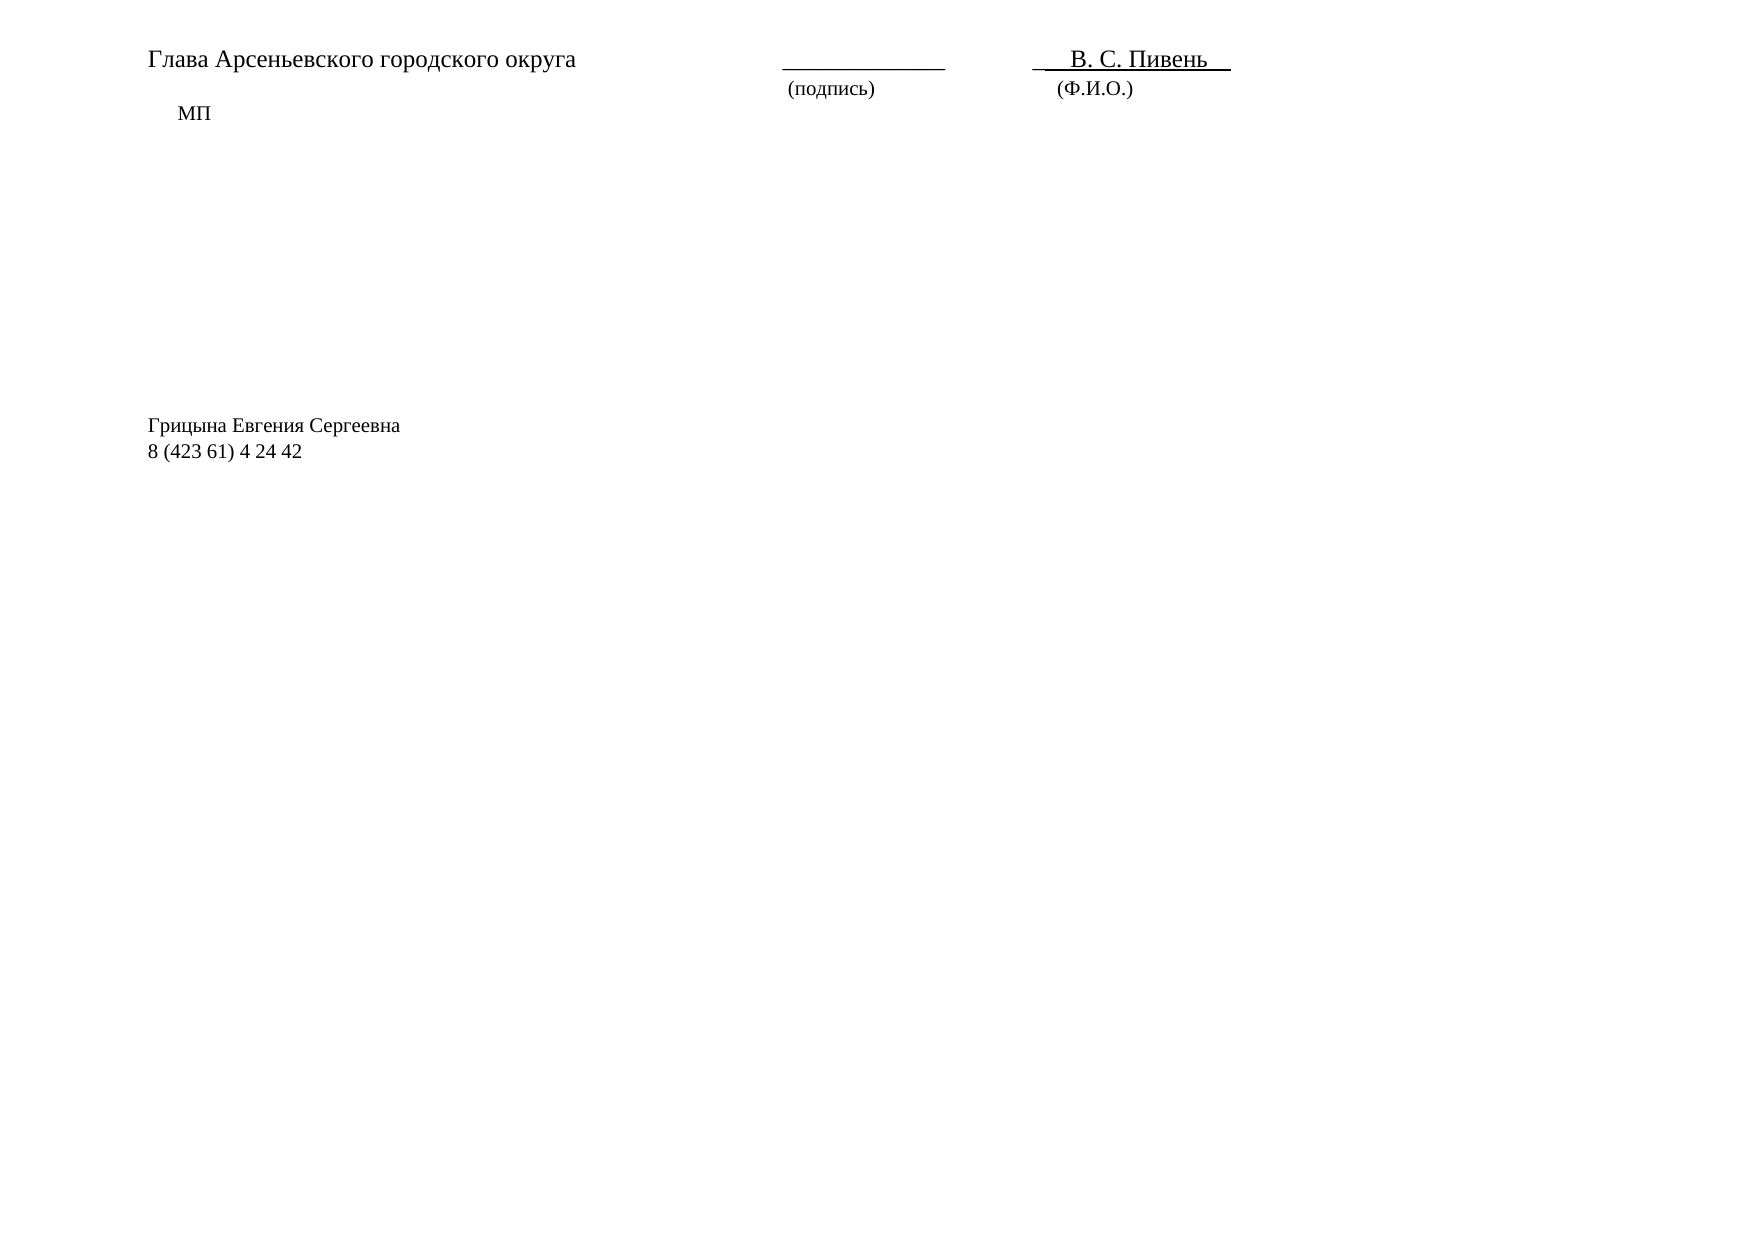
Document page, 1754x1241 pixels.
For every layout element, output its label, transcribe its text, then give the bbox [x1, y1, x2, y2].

text Глава Арсеньевского городского округа _____________ _ В. С. Пивень [148, 44, 1636, 73]
text МП [162, 101, 1636, 125]
text Грицына Евгения Сергеевна [118, 413, 1636, 437]
text 8 (423 61) 4 24 42 [118, 438, 1636, 463]
text (подпись) (Ф.И.О.) [118, 75, 1636, 99]
